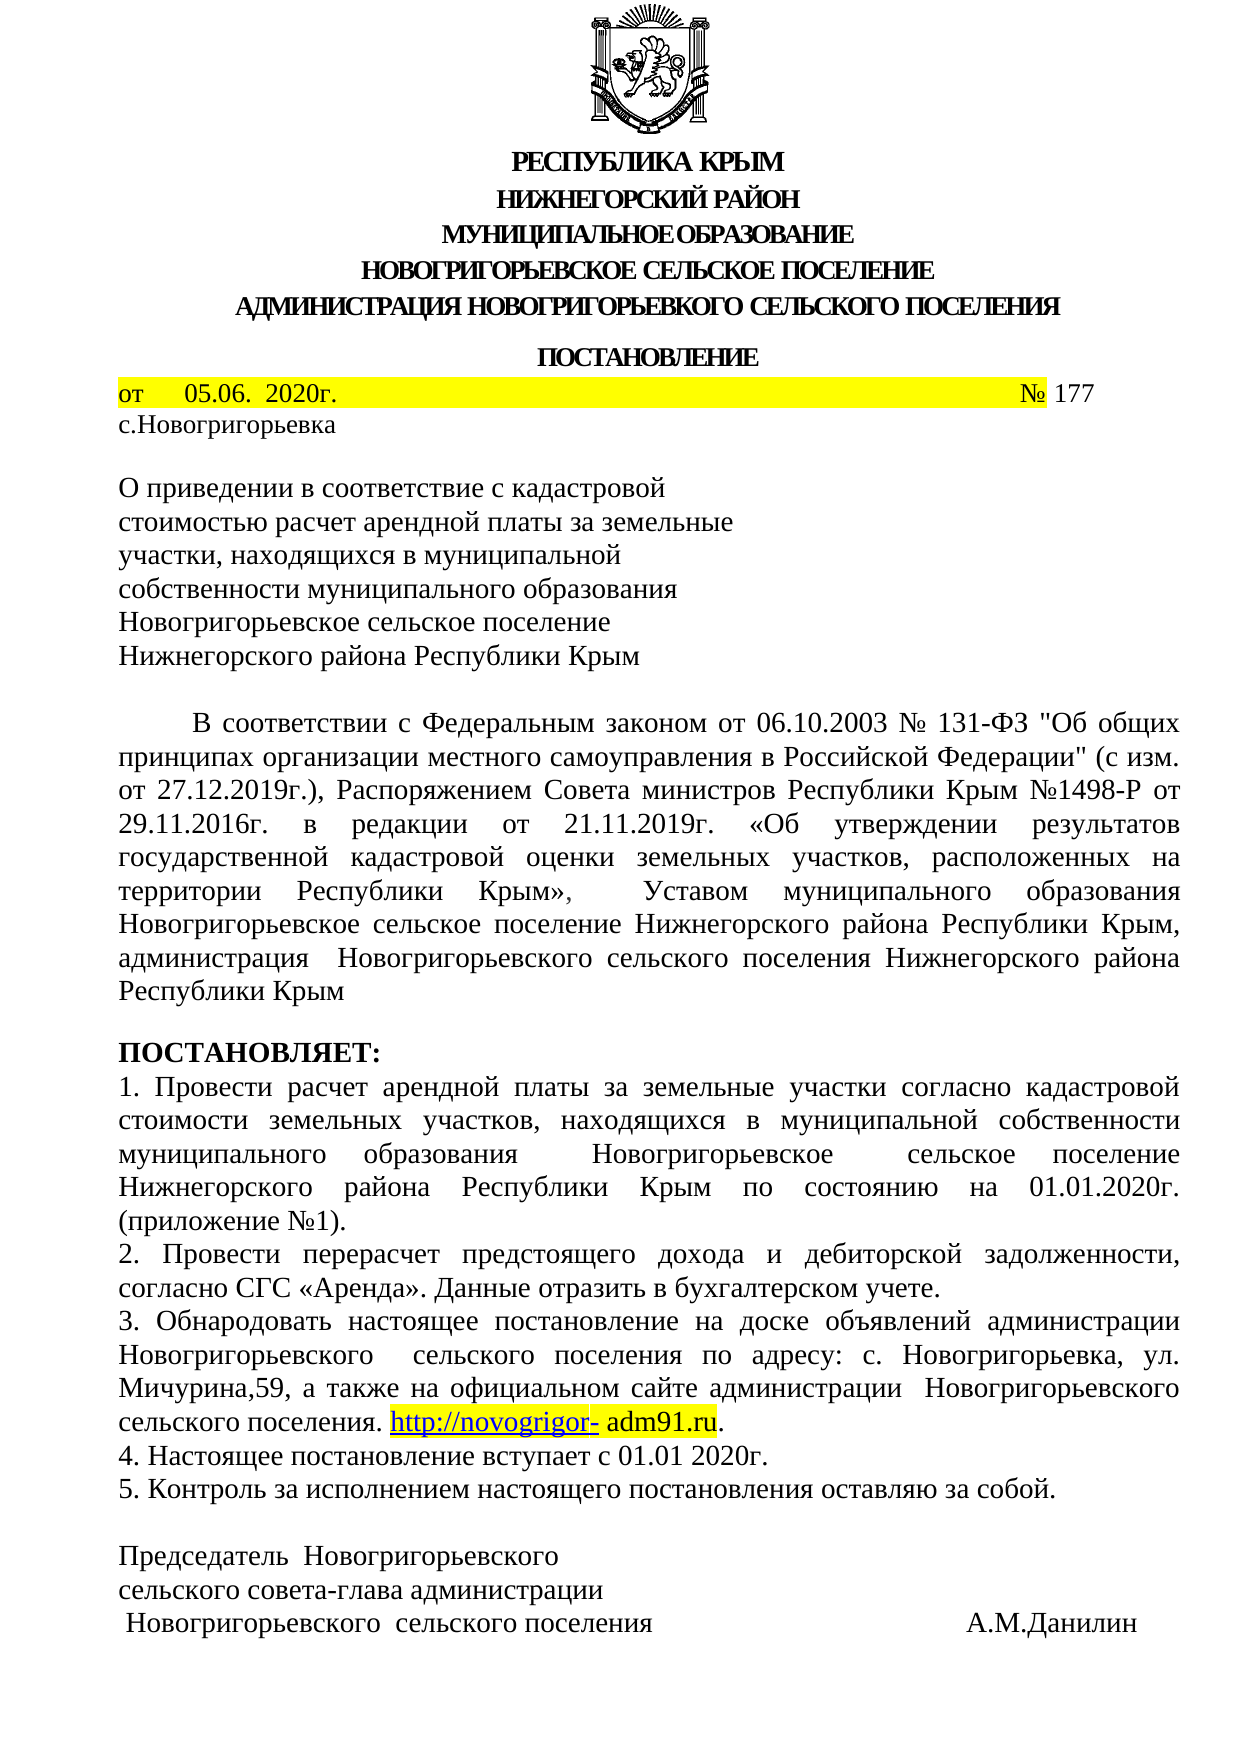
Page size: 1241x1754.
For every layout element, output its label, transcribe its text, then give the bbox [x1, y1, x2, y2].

text О приведении в соответствие с кадастровой [118, 470, 1181, 504]
text Нижнегорского района Республики Крым [118, 638, 1181, 672]
picture [587, 0, 712, 139]
text от 05.06. 2020г. № 177 [1047, 377, 1181, 408]
text 5. Контроль за исполнением настоящего постановления оставляю за собой. [118, 1471, 1181, 1505]
text Новогригорьевского сельского поселения А.М.Данилин [118, 1605, 1181, 1639]
text участки, находящихся в муниципальной [118, 537, 1181, 571]
text ПОСТАНОВЛЯЕТ: [118, 1035, 1181, 1069]
text ПОСТАНОВЛЕНИЕ [118, 341, 1181, 372]
text Председатель Новогригорьевского [118, 1538, 1181, 1572]
text 2. Провести перерасчет предстоящего дохода и дебиторской задолженности, согласно СГС «Аренда». Данные отразить в бухгалтерском учете. [118, 1236, 1181, 1303]
text 4. Настоящее постановление вступает с 01.01 2020г. [118, 1438, 1181, 1471]
text Новогригорьевское сельское поселение [118, 604, 1181, 638]
text 1. Провести расчет арендной платы за земельные участки согласно кадастровой стоимости земельных участков, находящихся в муниципальной собственности муниципального образования Новогригорьевское сельское поселение Нижнегорского района Республики Крым по состоянию на 01.01.2020г. (приложение №1). [118, 1069, 1181, 1236]
text НОВОГРИГОРЬЕВСКОЕ СЕЛЬСКОЕ ПОСЕЛЕНИЕ [118, 254, 1181, 286]
text сельского совета-глава администрации [118, 1572, 1181, 1605]
text 3. Обнародовать настоящее постановление на доске объявлений администрации Новогригорьевского сельского поселения по адресу: с. Новогригорьевка, ул. Мичурина,59, а также на официальном сайте администрации Новогригорьевского сельского поселения. http://novogrigor- adm91.ru. [118, 1303, 1181, 1438]
text НИЖНЕГОРСКИЙ РАЙОН [118, 183, 1181, 214]
text В соответствии с Федеральным законом от 06.10.2003 № 131-ФЗ "Об общих принципах организации местного самоуправления в Российской Федерации" (с изм. от 27.12.2019г.), Распоряжением Совета министров Республики Крым №1498-Р от 29.11.2016г. в редакции от 21.11.2019г. «Об утверждении результатов государственной кадастровой оценки земельных участков, расположенных на территории Республики Крым», Уставом муниципального образования Новогригорьевское сельское поселение Нижнегорского района Республики Крым, администрация Новогригорьевского сельского поселения Нижнегорского района Республики Крым [118, 705, 1181, 1007]
text РЕСПУБЛИКА КРЫМ [118, 144, 1181, 178]
text с.Новогригорьевка [118, 408, 1181, 439]
text АДМИНИСТРАЦИЯ НОВОГРИГОРЬЕВКОГО СЕЛЬСКОГО ПОСЕЛЕНИЯ [118, 290, 1181, 321]
text МУНИЦИПАЛЬНОЕ ОБРАЗОВАНИЕ [118, 219, 1181, 250]
text стоимостью расчет арендной платы за земельные [118, 504, 1181, 537]
text собственности муниципального образования [118, 571, 1181, 604]
